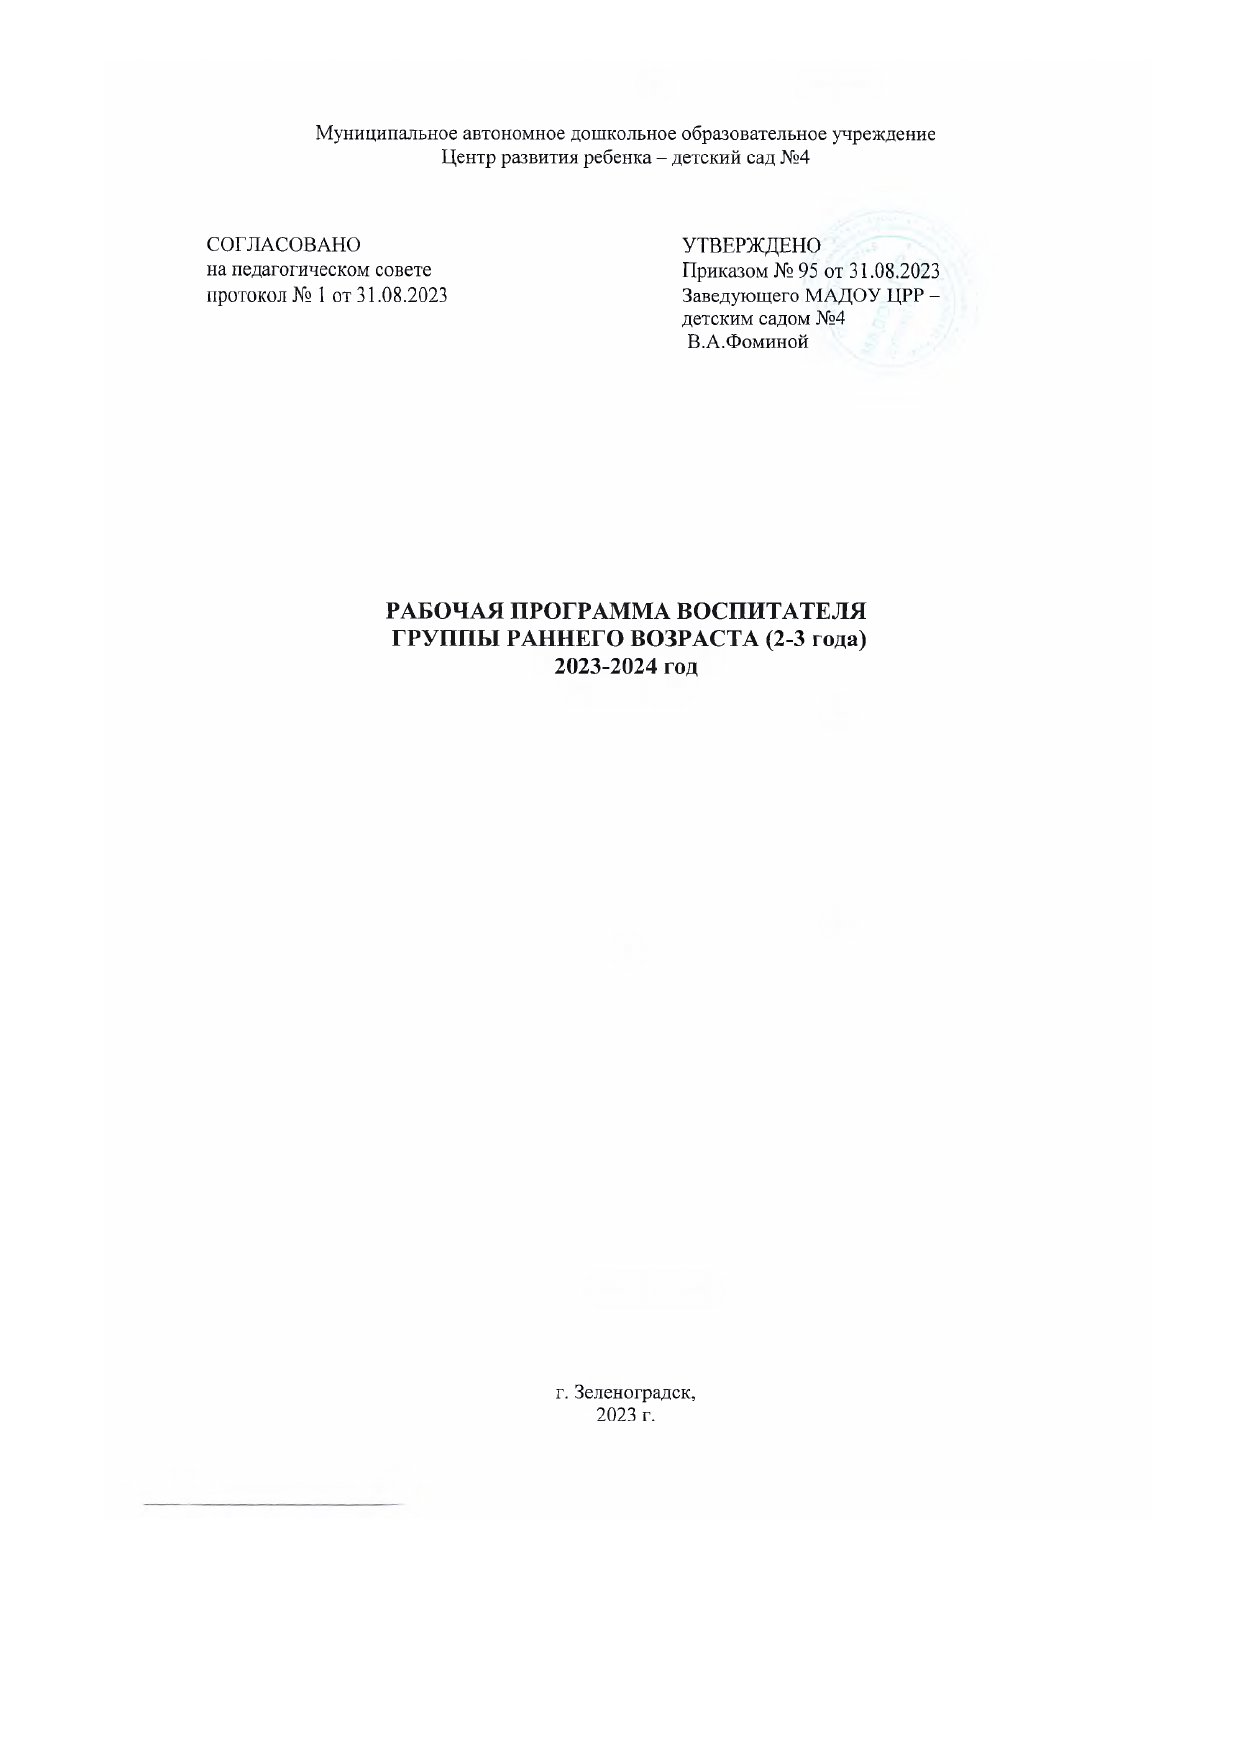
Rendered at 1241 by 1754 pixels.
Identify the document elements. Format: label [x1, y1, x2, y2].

picture [103, 59, 1152, 1518]
